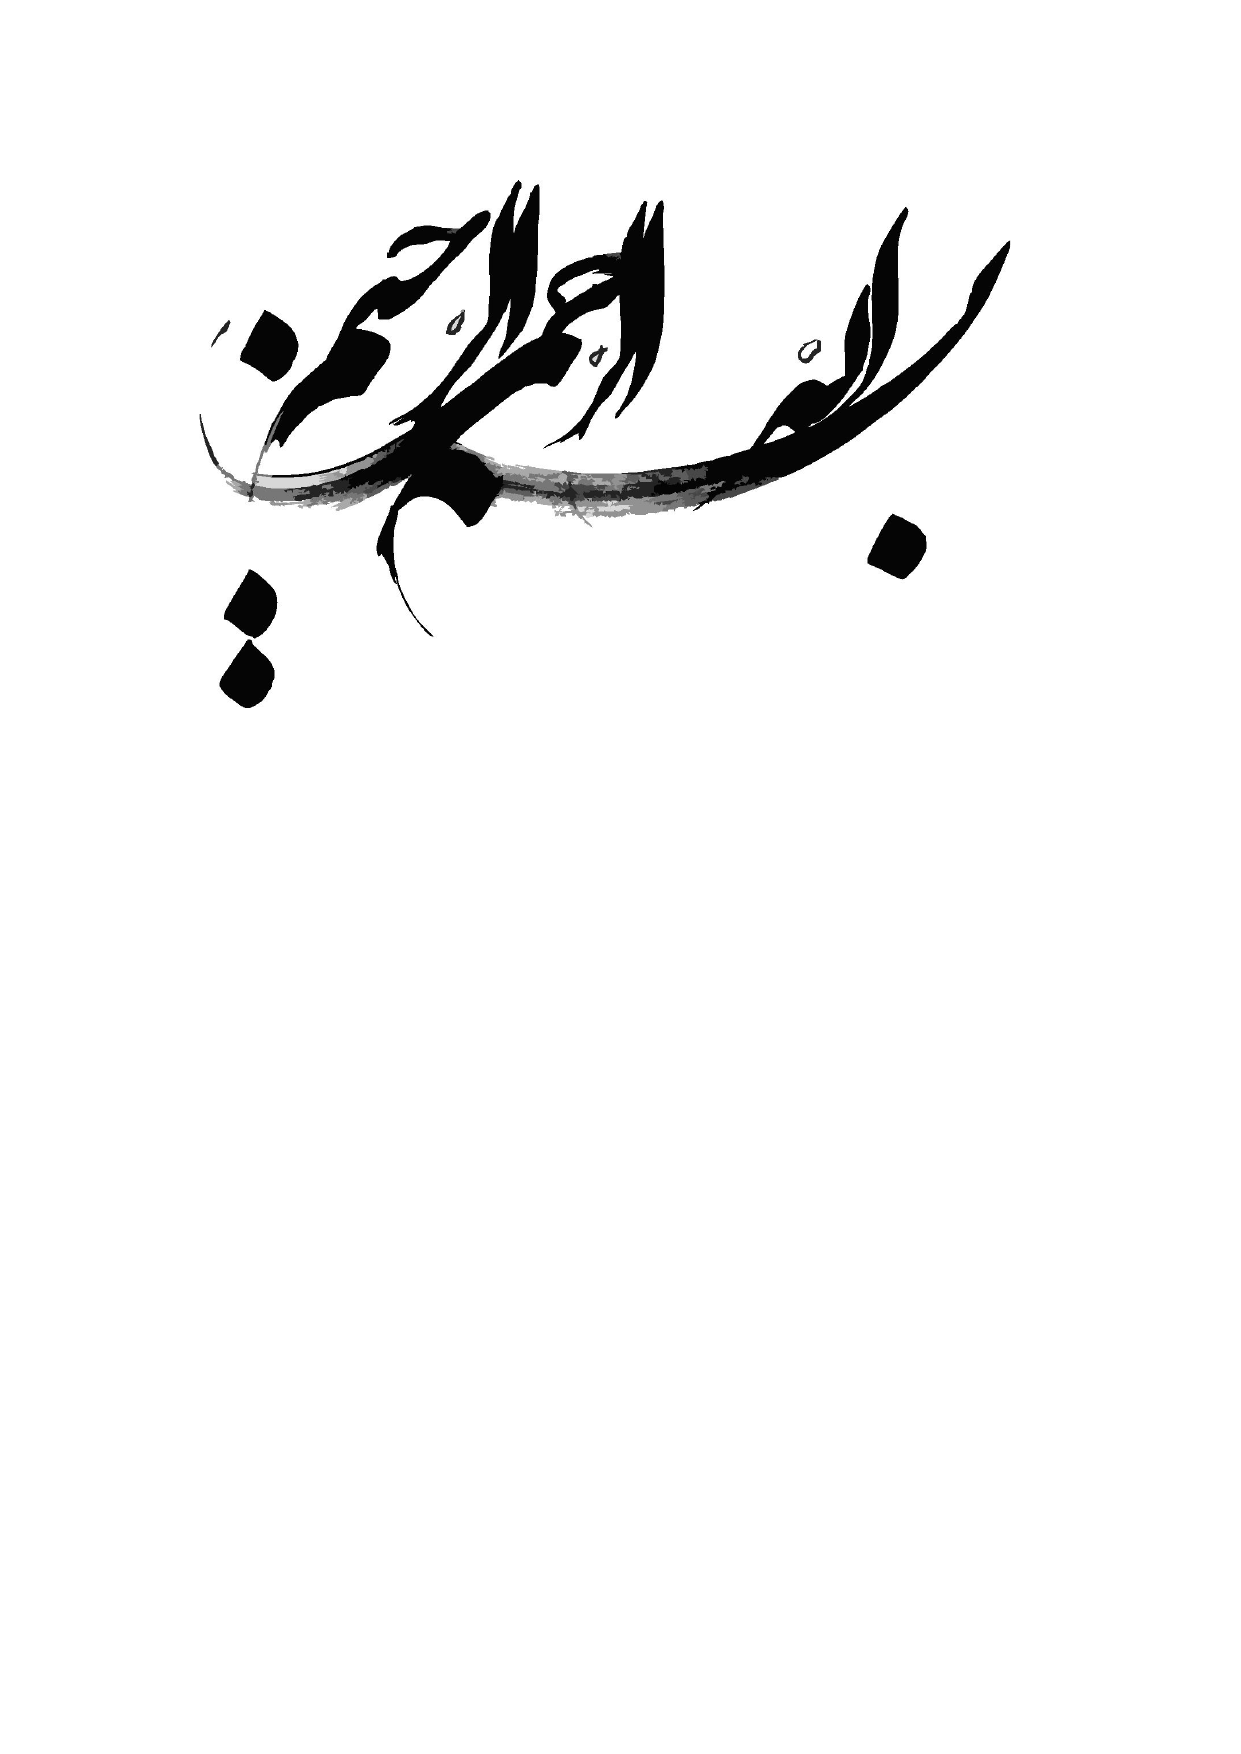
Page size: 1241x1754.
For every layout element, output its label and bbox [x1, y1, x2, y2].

picture [199, 180, 1011, 708]
